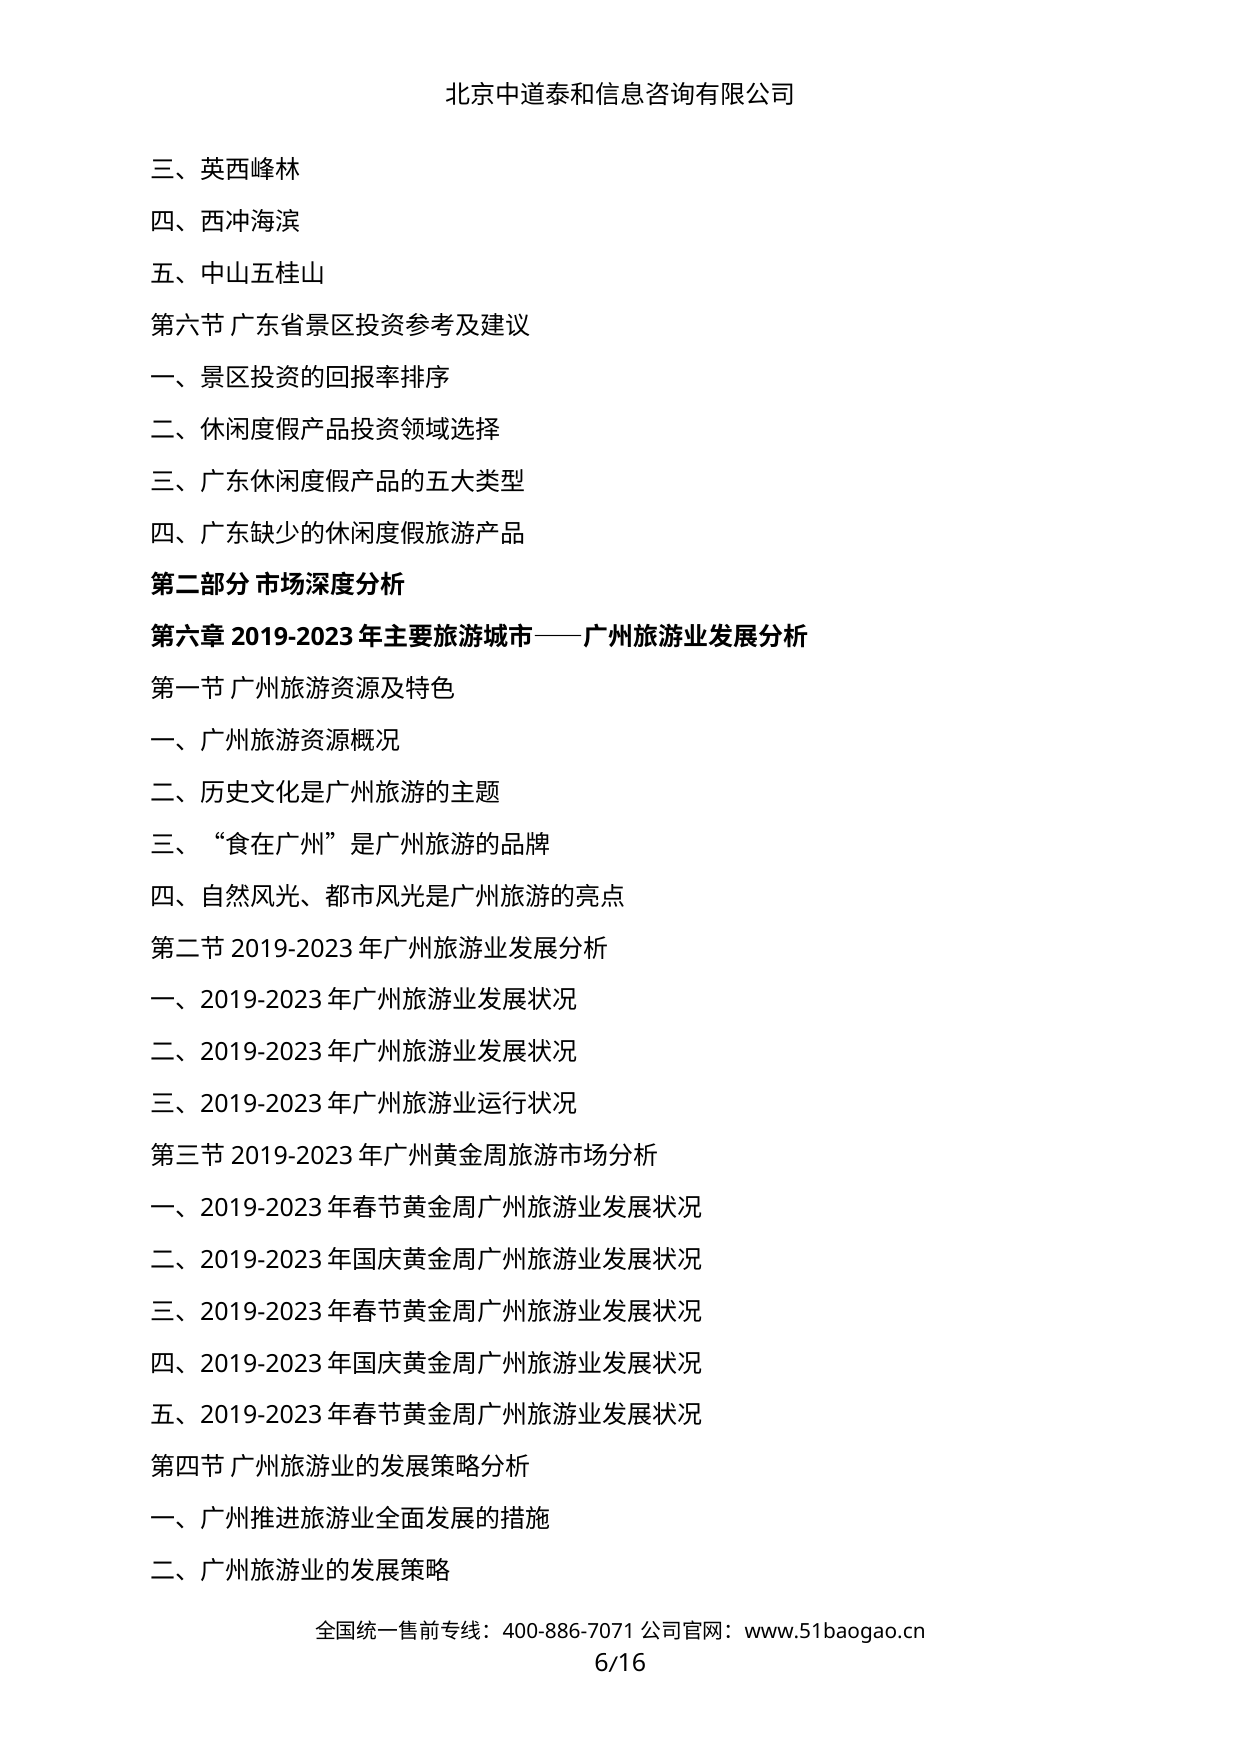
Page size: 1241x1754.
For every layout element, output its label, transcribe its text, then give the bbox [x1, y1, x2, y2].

text 第三节 2019-2023年广州黄金周旅游市场分析 [150, 1136, 1090, 1172]
text 三、2019-2023年广州旅游业运行状况 [150, 1084, 1090, 1120]
text 五、中山五桂山 [150, 254, 1090, 290]
text 第四节 广州旅游业的发展策略分析 [150, 1447, 1090, 1483]
text 三、英西峰林 [150, 150, 1090, 186]
text 第二节 2019-2023年广州旅游业发展分析 [150, 928, 1090, 964]
text 一、2019-2023年广州旅游业发展状况 [150, 980, 1090, 1016]
text 三、2019-2023年春节黄金周广州旅游业发展状况 [150, 1291, 1090, 1327]
text 五、2019-2023年春节黄金周广州旅游业发展状况 [150, 1395, 1090, 1431]
text 一、广州旅游资源概况 [150, 721, 1090, 757]
text 一、2019-2023年春节黄金周广州旅游业发展状况 [150, 1187, 1090, 1224]
text 第一节 广州旅游资源及特色 [150, 669, 1090, 705]
text 第六节 广东省景区投资参考及建议 [150, 306, 1090, 342]
text 一、景区投资的回报率排序 [150, 357, 1090, 394]
text 二、休闲度假产品投资领域选择 [150, 409, 1090, 446]
text 二、2019-2023年广州旅游业发展状况 [150, 1032, 1090, 1068]
text 四、自然风光、都市风光是广州旅游的亮点 [150, 876, 1090, 912]
text 四、广东缺少的休闲度假旅游产品 [150, 513, 1090, 549]
text 三、广东休闲度假产品的五大类型 [150, 461, 1090, 497]
text 三、“食在广州”是广州旅游的品牌 [150, 824, 1090, 861]
text 二、2019-2023年国庆黄金周广州旅游业发展状况 [150, 1239, 1090, 1276]
text 四、西冲海滨 [150, 202, 1090, 238]
text 第六章 2019-2023年主要旅游城市——广州旅游业发展分析 [150, 617, 1090, 653]
text 四、2019-2023年国庆黄金周广州旅游业发展状况 [150, 1343, 1090, 1379]
text 二、历史文化是广州旅游的主题 [150, 772, 1090, 809]
text 第二部分 市场深度分析 [150, 565, 1090, 601]
text 一、广州推进旅游业全面发展的措施 [150, 1499, 1090, 1535]
text 二、广州旅游业的发展策略 [150, 1551, 1090, 1587]
